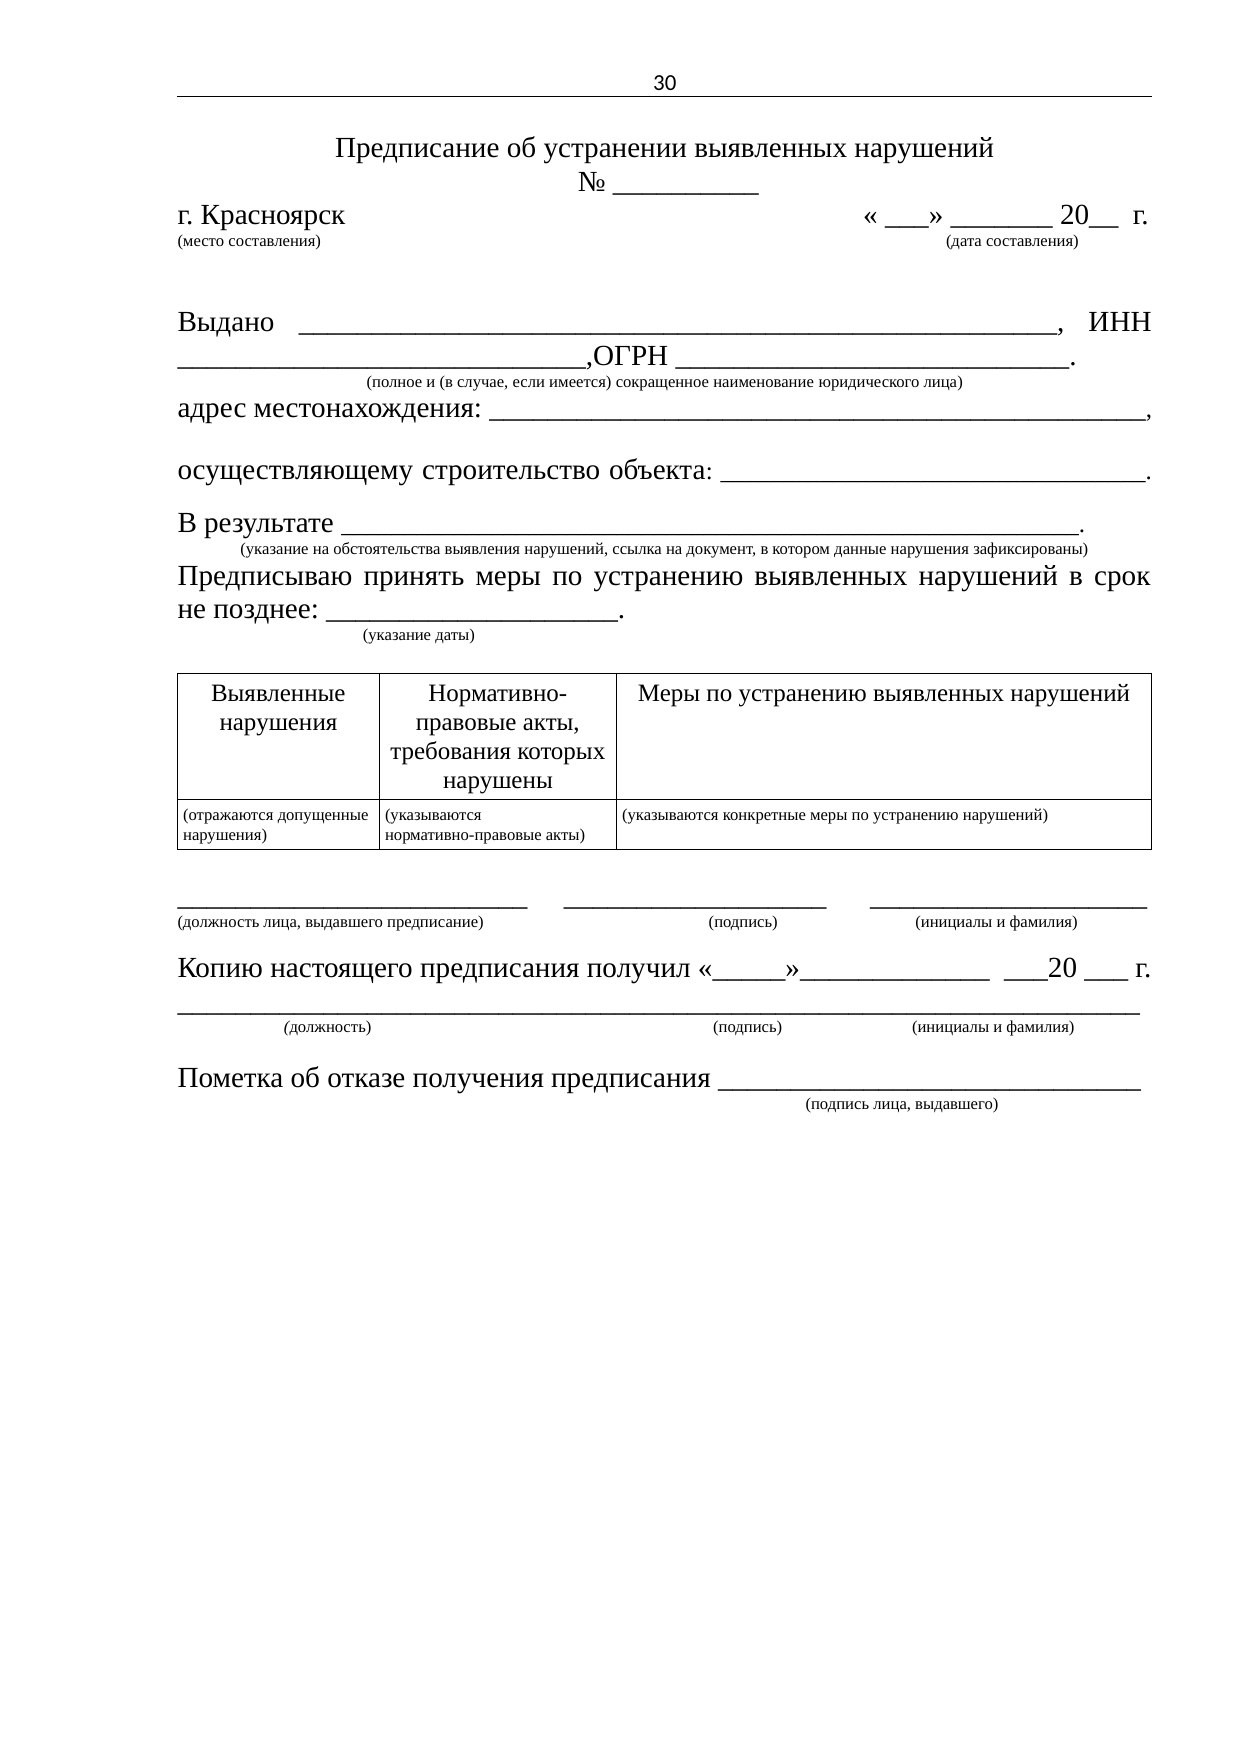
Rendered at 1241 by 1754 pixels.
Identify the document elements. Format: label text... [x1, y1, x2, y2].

text (место составления) (дата составления) [177, 231, 1152, 250]
text г. Красноярск « ___» _______ 20__ г. [177, 197, 1152, 231]
table_header Выявленные нарушения [178, 674, 379, 799]
text Предписываю принять меры по устранению выявленных нарушений в срок не позднее: ____________________. [177, 558, 1152, 625]
text Выдано ____________________________________________________, ИНН ____________________________,ОГРН ___________________________. [177, 304, 1152, 371]
text (должность лица, выдавшего предписание) (подпись) (инициалы и фамилия) [177, 912, 1152, 931]
text Копию настоящего предписания получил «_____»_____________ ___20 ___ г. [177, 950, 1152, 984]
text (указание на обстоятельства выявления нарушений, ссылка на документ, в котором данные нарушения зафиксированы) [177, 538, 1152, 558]
table_header Меры по устранению выявленных нарушений [617, 674, 1151, 799]
text № __________ [177, 164, 1152, 197]
text В результате ___________________________________________________________. [177, 505, 1152, 538]
table_cell (отражаются допущенные нарушения) [178, 800, 379, 849]
table_cell (указываются нормативно-правовые акты) [380, 800, 616, 849]
table_cell (указываются конкретные меры по устранению нарушений) [617, 800, 1151, 849]
text (должность) (подпись) (инициалы и фамилия) [177, 1017, 1152, 1036]
table_header Нормативно-правовые акты, требования которых нарушены [380, 674, 616, 799]
text осуществляющему строительство объекта: __________________________________. [177, 452, 1152, 505]
text (указание даты) [177, 625, 1152, 644]
text ________________________ __________________ ___________________ [177, 878, 1152, 912]
text (подпись лица, выдавшего) [177, 1094, 1152, 1113]
text (полное и (в случае, если имеется) сокращенное наименование юридического лица) [177, 371, 1152, 391]
text Предписание об устранении выявленных нарушений [177, 130, 1152, 164]
text __________________________________________________________________ [177, 984, 1152, 1017]
text Пометка об отказе получения предписания _____________________________ [177, 1060, 1152, 1094]
text адрес местонахождения: _____________________________________________, [177, 391, 1153, 424]
